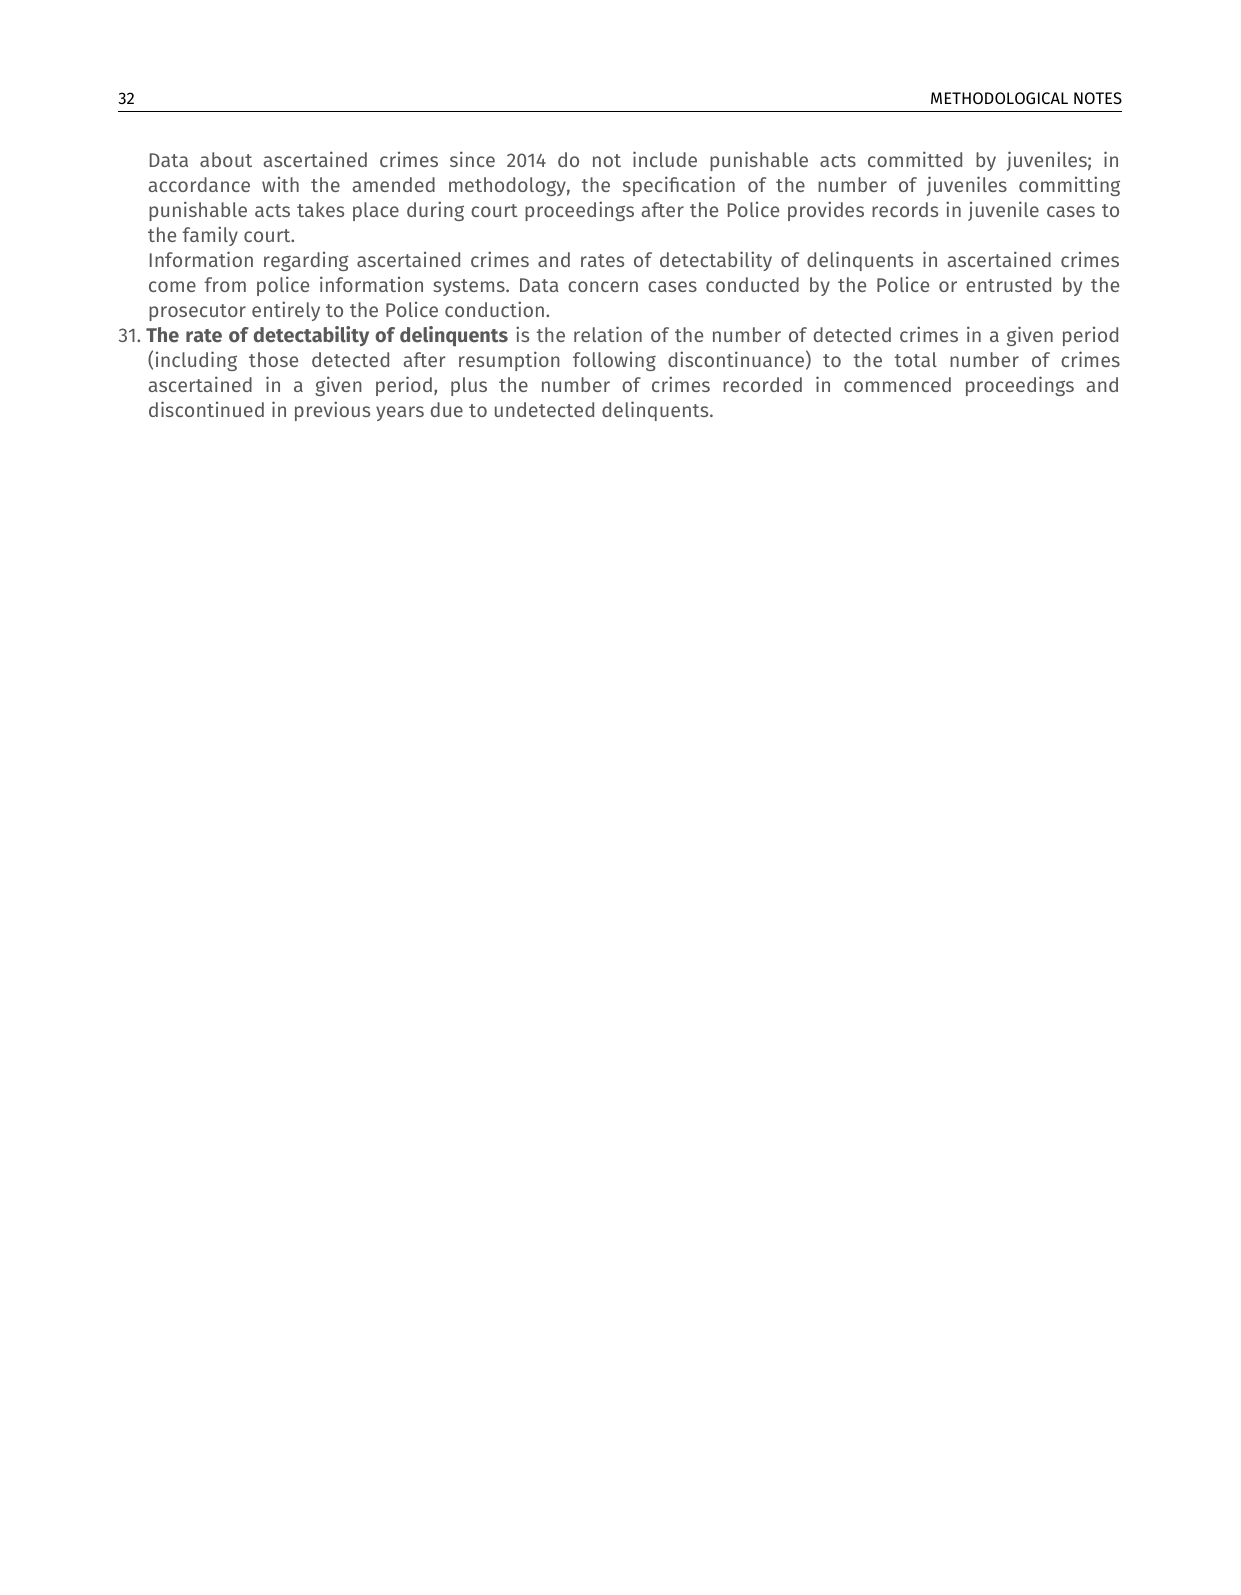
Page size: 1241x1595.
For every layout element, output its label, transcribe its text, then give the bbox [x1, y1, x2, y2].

text Data about ascertained crimes since 2014 do not include punishable acts committed by juveniles; in accordance with the amended methodology, the specification of the number of juveniles committing punishable acts takes place during court proceedings after the Police provides records in juvenile cases to the family court. [148, 148, 1122, 248]
text Information regarding ascertained crimes and rates of detectability of delinquents in ascertained crimes come from police information systems. Data concern cases conducted by the Police or entrusted by the prosecutor entirely to the Police conduction. [148, 248, 1122, 323]
text 31. The rate of detectability of delinquents is the relation of the number of detected crimes in a given period (including those detected after resumption following discontinuance) to the total number of crimes ascertained in a given period, plus the number of crimes recorded in commenced proceedings and discontinued in previous years due to undetected delinquents. [118, 323, 1122, 423]
